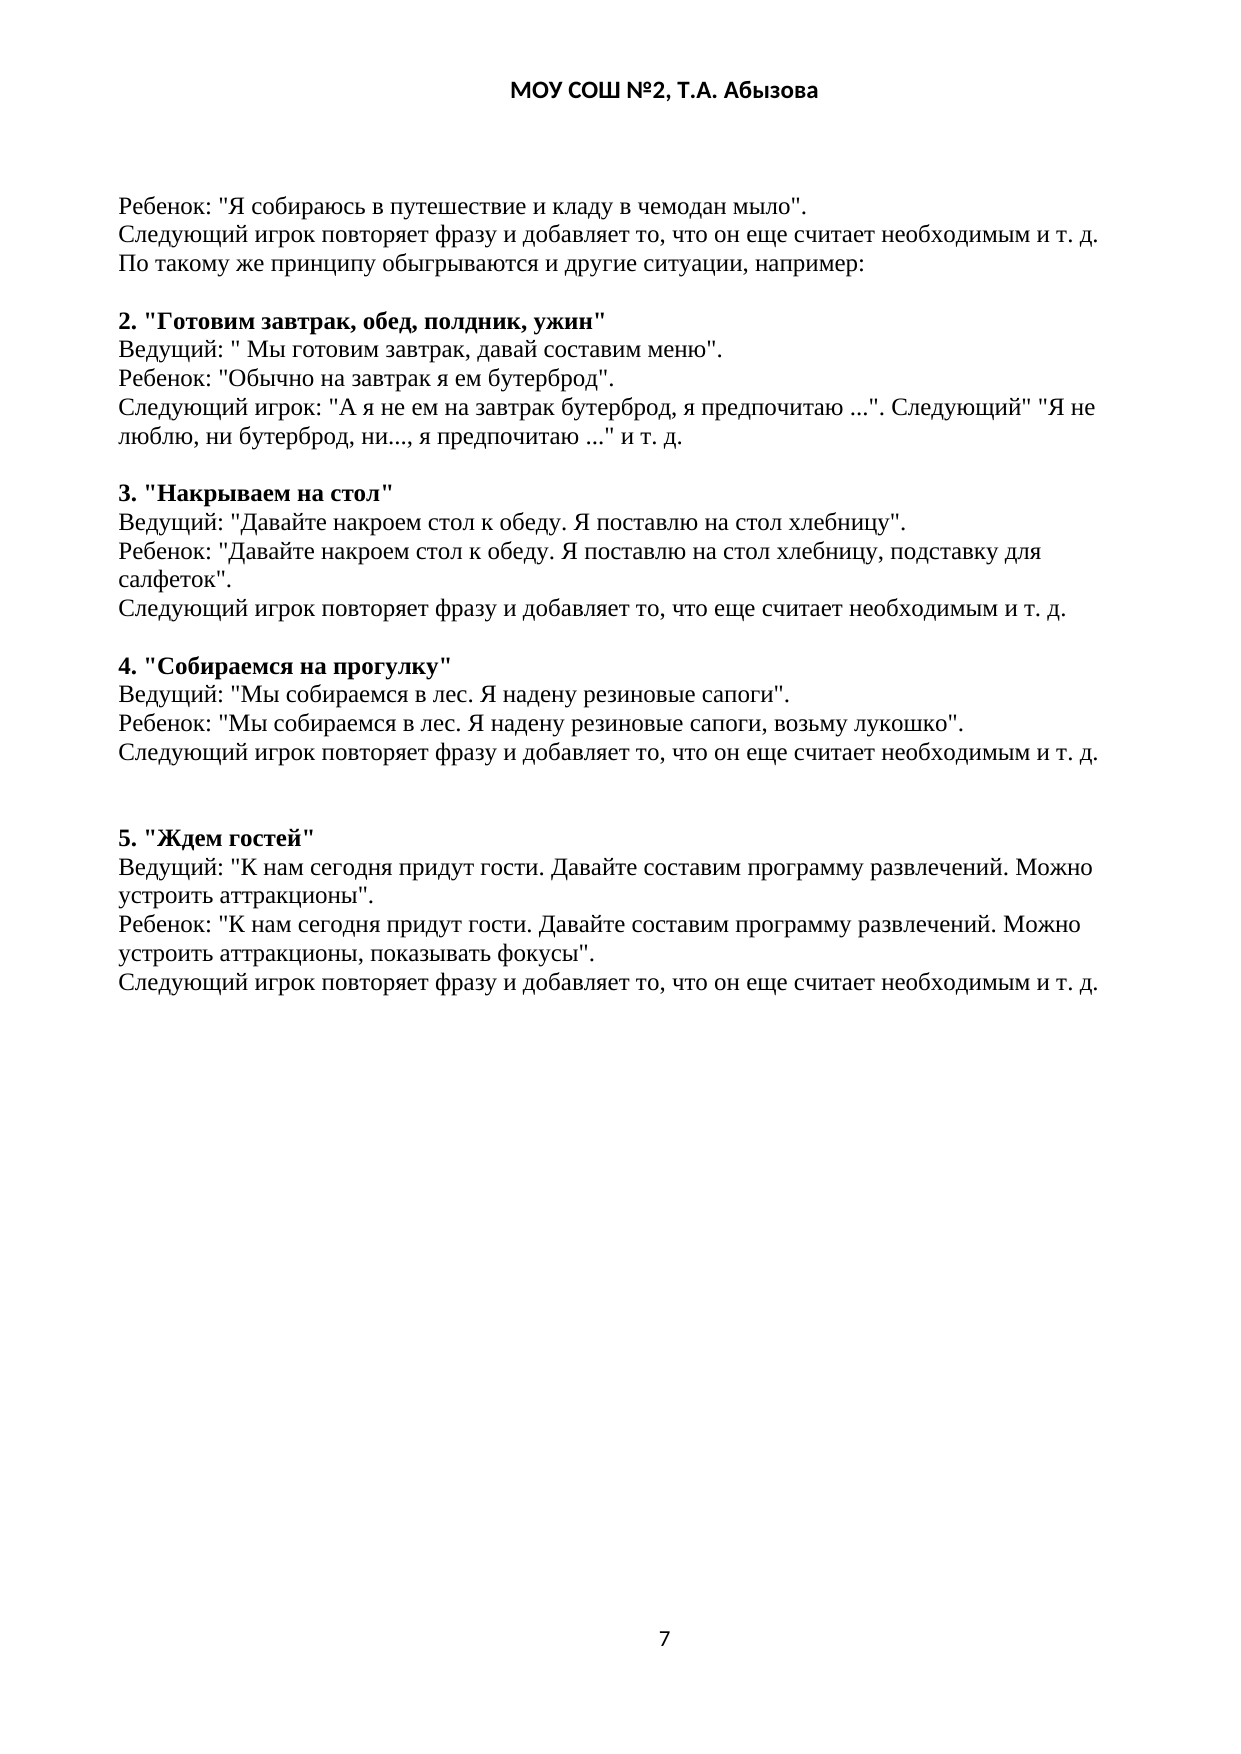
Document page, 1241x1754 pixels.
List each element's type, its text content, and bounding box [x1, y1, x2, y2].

text 5. "Ждем гостей" Ведущий: "К нам сегодня придут гости. Давайте составим программу развлечений. Можно устроить аттракционы". Ребенок: "К нам сегодня придут гости. Давайте составим программу развлечений. Можно устроить аттракционы, показывать фокусы". Следующий игрок повторяет фразу и добавляет то, что он еще считает необходимым и т. д. [118, 823, 1152, 996]
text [118, 191, 1152, 794]
